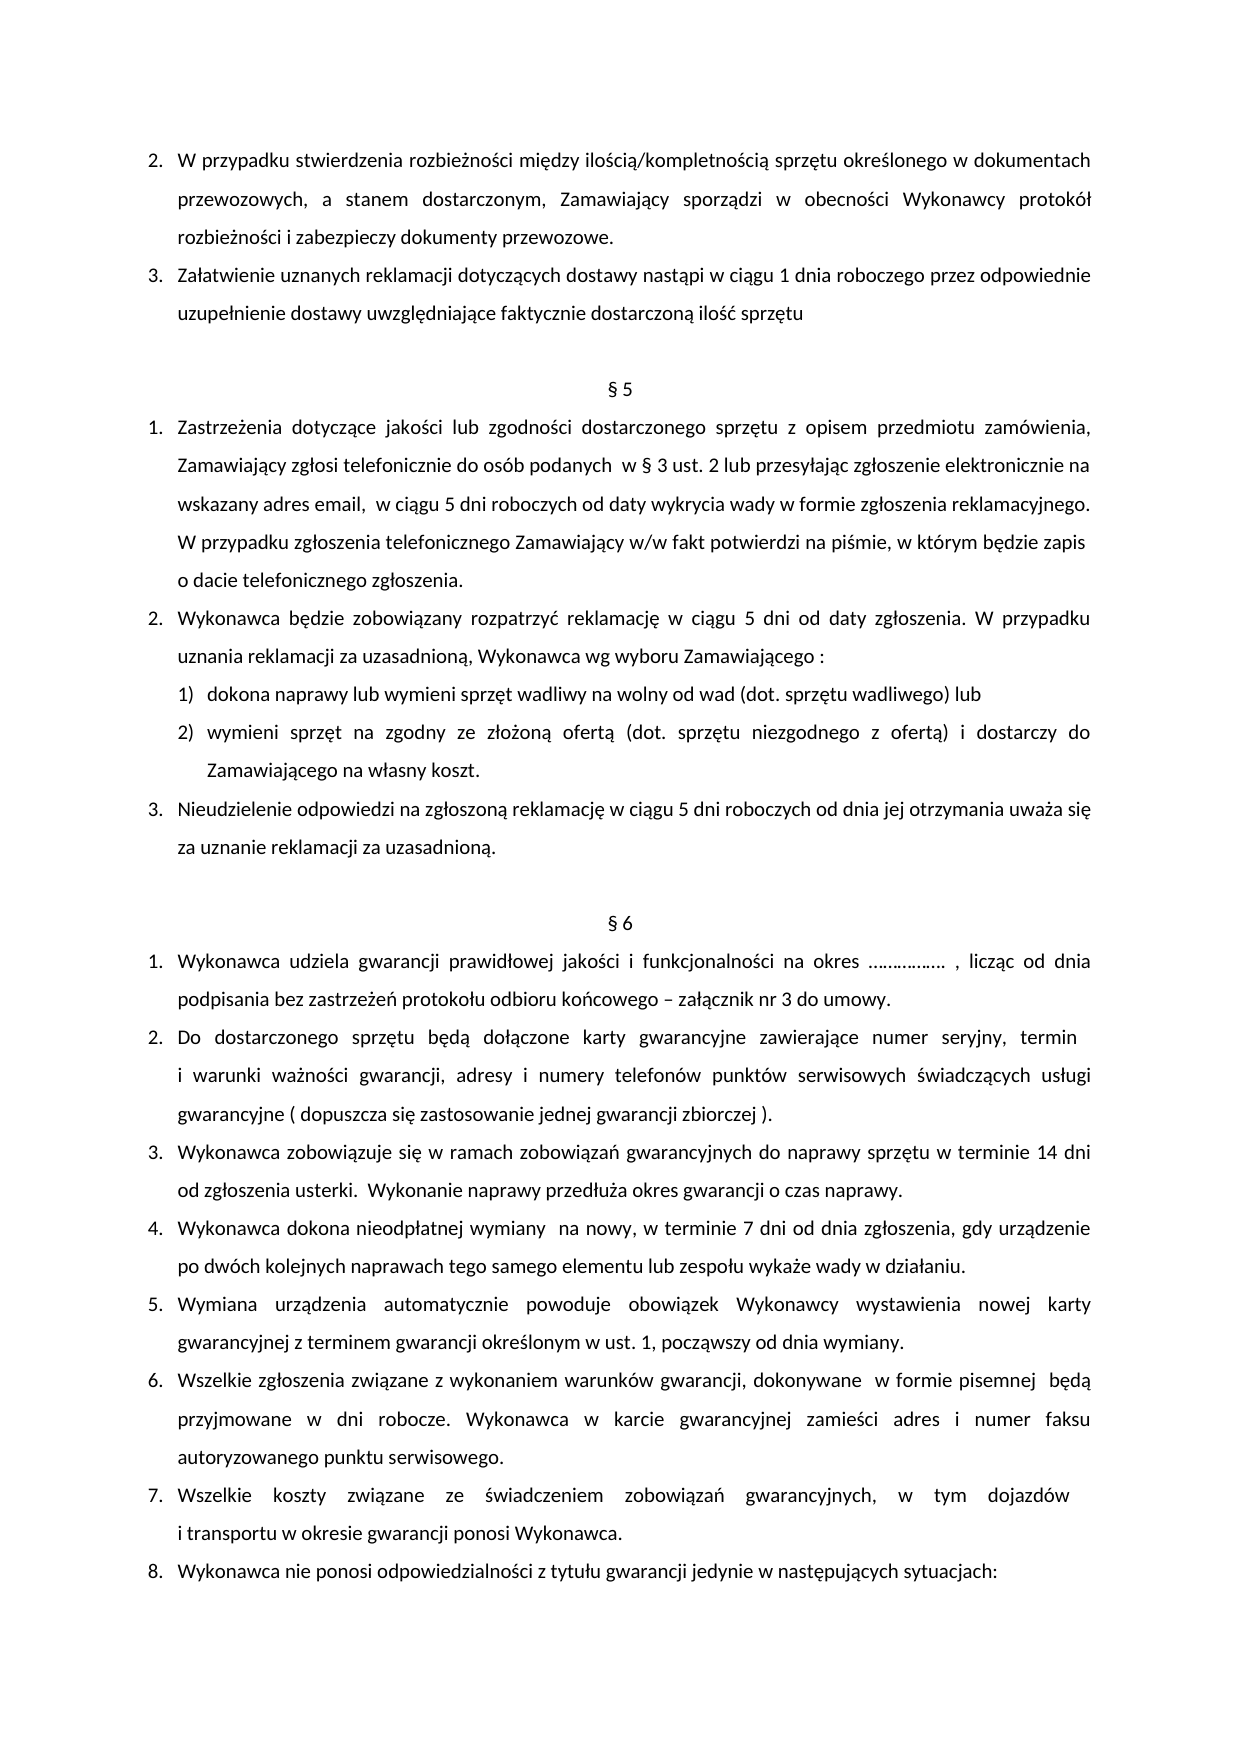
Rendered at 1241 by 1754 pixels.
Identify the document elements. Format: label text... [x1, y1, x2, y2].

list Wykonawca udziela gwarancji prawidłowej jakości i funkcjonalności na okres ……………. , licząc od dnia podpisania bez zastrzeżeń protokołu odbioru końcowego – załącznik nr 3 do umowy. [148, 948, 1092, 1012]
list Wykonawca zobowiązuje się w ramach zobowiązań gwarancyjnych do naprawy sprzętu w terminie 14 dni od zgłoszenia usterki. Wykonanie naprawy przedłuża okres gwarancji o czas naprawy. [148, 1139, 1092, 1202]
list Wszelkie zgłoszenia związane z wykonaniem warunków gwarancji, dokonywane w formie pisemnej będą przyjmowane w dni robocze. Wykonawca w karcie gwarancyjnej zamieści adres i numer faksu autoryzowanego punktu serwisowego. [148, 1368, 1092, 1469]
text 3. Załatwienie uznanych reklamacji dotyczących dostawy nastąpi w ciągu 1 dnia roboczego przez odpowiednie uzupełnienie dostawy uwzględniające faktycznie dostarczoną ilość sprzętu [148, 262, 1092, 326]
text 2. Wykonawca będzie zobowiązany rozpatrzyć reklamację w ciągu 5 dni od daty zgłoszenia. W przypadku uznania reklamacji za uzasadnioną, Wykonawca wg wyboru Zamawiającego : [148, 605, 1092, 669]
list Wszelkie koszty związane ze świadczeniem zobowiązań gwarancyjnych, w tym dojazdów i transportu w okresie gwarancji ponosi Wykonawca. [148, 1482, 1092, 1546]
list Do dostarczonego sprzętu będą dołączone karty gwarancyjne zawierające numer seryjny, termin i warunki ważności gwarancji, adresy i numery telefonów punktów serwisowych świadczących usługi gwarancyjne ( dopuszcza się zastosowanie jednej gwarancji zbiorczej ). [148, 1024, 1092, 1126]
list Wykonawca dokona nieodpłatnej wymiany na nowy, w terminie 7 dni od dnia zgłoszenia, gdy urządzenie po dwóch kolejnych naprawach tego samego elementu lub zespołu wykaże wady w działaniu. [148, 1215, 1092, 1279]
text 2. W przypadku stwierdzenia rozbieżności między ilością/kompletnością sprzętu określonego w dokumentach przewozowych, a stanem dostarczonym, Zamawiający sporządzi w obecności Wykonawcy protokół rozbieżności i zabezpieczy dokumenty przewozowe. [148, 148, 1092, 249]
text 1. Zastrzeżenia dotyczące jakości lub zgodności dostarczonego sprzętu z opisem przedmiotu zamówienia, Zamawiający zgłosi telefonicznie do osób podanych w § 3 ust. 2 lub przesyłając zgłoszenie elektronicznie na wskazany adres email, w ciągu 5 dni roboczych od daty wykrycia wady w formie zgłoszenia reklamacyjnego. W przypadku zgłoszenia telefonicznego Zamawiający w/w fakt potwierdzi na piśmie, w którym będzie zapis o dacie telefonicznego zgłoszenia. [148, 414, 1092, 592]
list Nieudzielenie odpowiedzi na zgłoszoną reklamację w ciągu 5 dni roboczych od dnia jej otrzymania uważa się za uznanie reklamacji za uzasadnioną. [148, 796, 1092, 859]
list Wykonawca nie ponosi odpowiedzialności z tytułu gwarancji jedynie w następujących sytuacjach: [148, 1558, 1092, 1584]
list dokona naprawy lub wymieni sprzęt wadliwy na wolny od wad (dot. sprzętu wadliwego) lub [177, 681, 1092, 707]
list Wymiana urządzenia automatycznie powoduje obowiązek Wykonawcy wystawienia nowej karty gwarancyjnej z terminem gwarancji określonym w ust. 1, począwszy od dnia wymiany. [148, 1291, 1092, 1355]
text § 6 [148, 910, 1092, 936]
text § 5 [148, 376, 1092, 402]
list wymieni sprzęt na zgodny ze złożoną ofertą (dot. sprzętu niezgodnego z ofertą) i dostarczy do Zamawiającego na własny koszt. [177, 719, 1092, 783]
